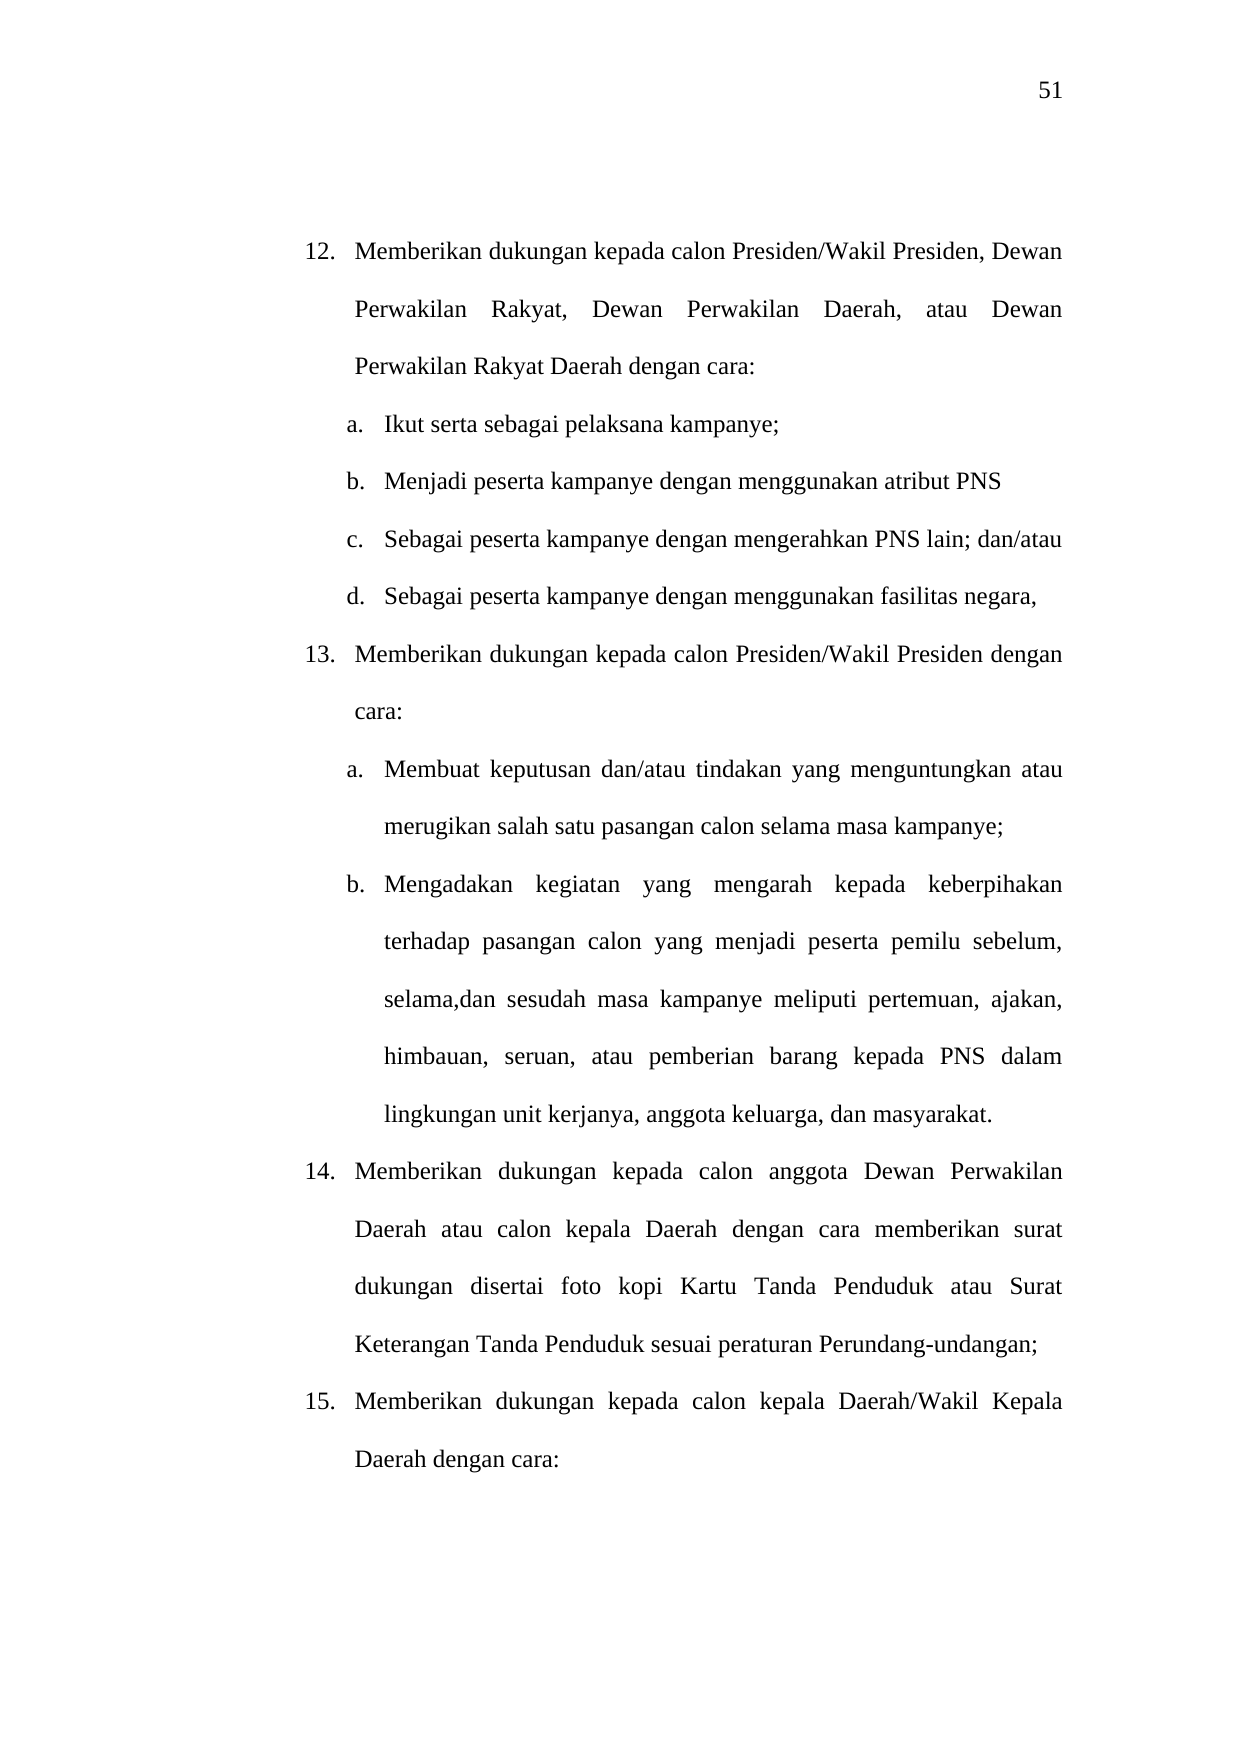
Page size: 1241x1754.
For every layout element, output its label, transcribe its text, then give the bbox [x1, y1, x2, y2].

list Ikut serta sebagai pelaksana kampanye; [346, 409, 1063, 437]
list Sebagai peserta kampanye dengan mengerahkan PNS lain; dan/atau [346, 524, 1063, 552]
list Mengadakan kegiatan yang mengarah kepada keberpihakan terhadap pasangan calon yang menjadi peserta pemilu sebelum, selama,dan sesudah masa kampanye meliputi pertemuan, ajakan, himbauan, seruan, atau pemberian barang kepada PNS dalam lingkungan unit kerjanya, anggota keluarga, dan masyarakat. [346, 869, 1063, 1127]
list Sebagai peserta kampanye dengan menggunakan fasilitas negara, [346, 581, 1063, 610]
list Memberikan dukungan kepada calon kepala Daerah/Wakil Kepala Daerah dengan cara: [336, 1386, 1063, 1472]
list Memberikan dukungan kepada calon Presiden/Wakil Presiden dengan cara: [336, 639, 1063, 725]
list Menjadi peserta kampanye dengan menggunakan atribut PNS [346, 466, 1063, 495]
list Memberikan dukungan kepada calon anggota Dewan Perwakilan Daerah atau calon kepala Daerah dengan cara memberikan surat dukungan disertai foto kopi Kartu Tanda Penduduk atau Surat Keterangan Tanda Penduduk sesuai peraturan Perundang-undangan; [336, 1156, 1063, 1357]
list Membuat keputusan dan/atau tindakan yang menguntungkan atau merugikan salah satu pasangan calon selama masa kampanye; [346, 754, 1063, 840]
list Memberikan dukungan kepada calon Presiden/Wakil Presiden, Dewan Perwakilan Rakyat, Dewan Perwakilan Daerah, atau Dewan Perwakilan Rakyat Daerah dengan cara: [336, 236, 1063, 380]
